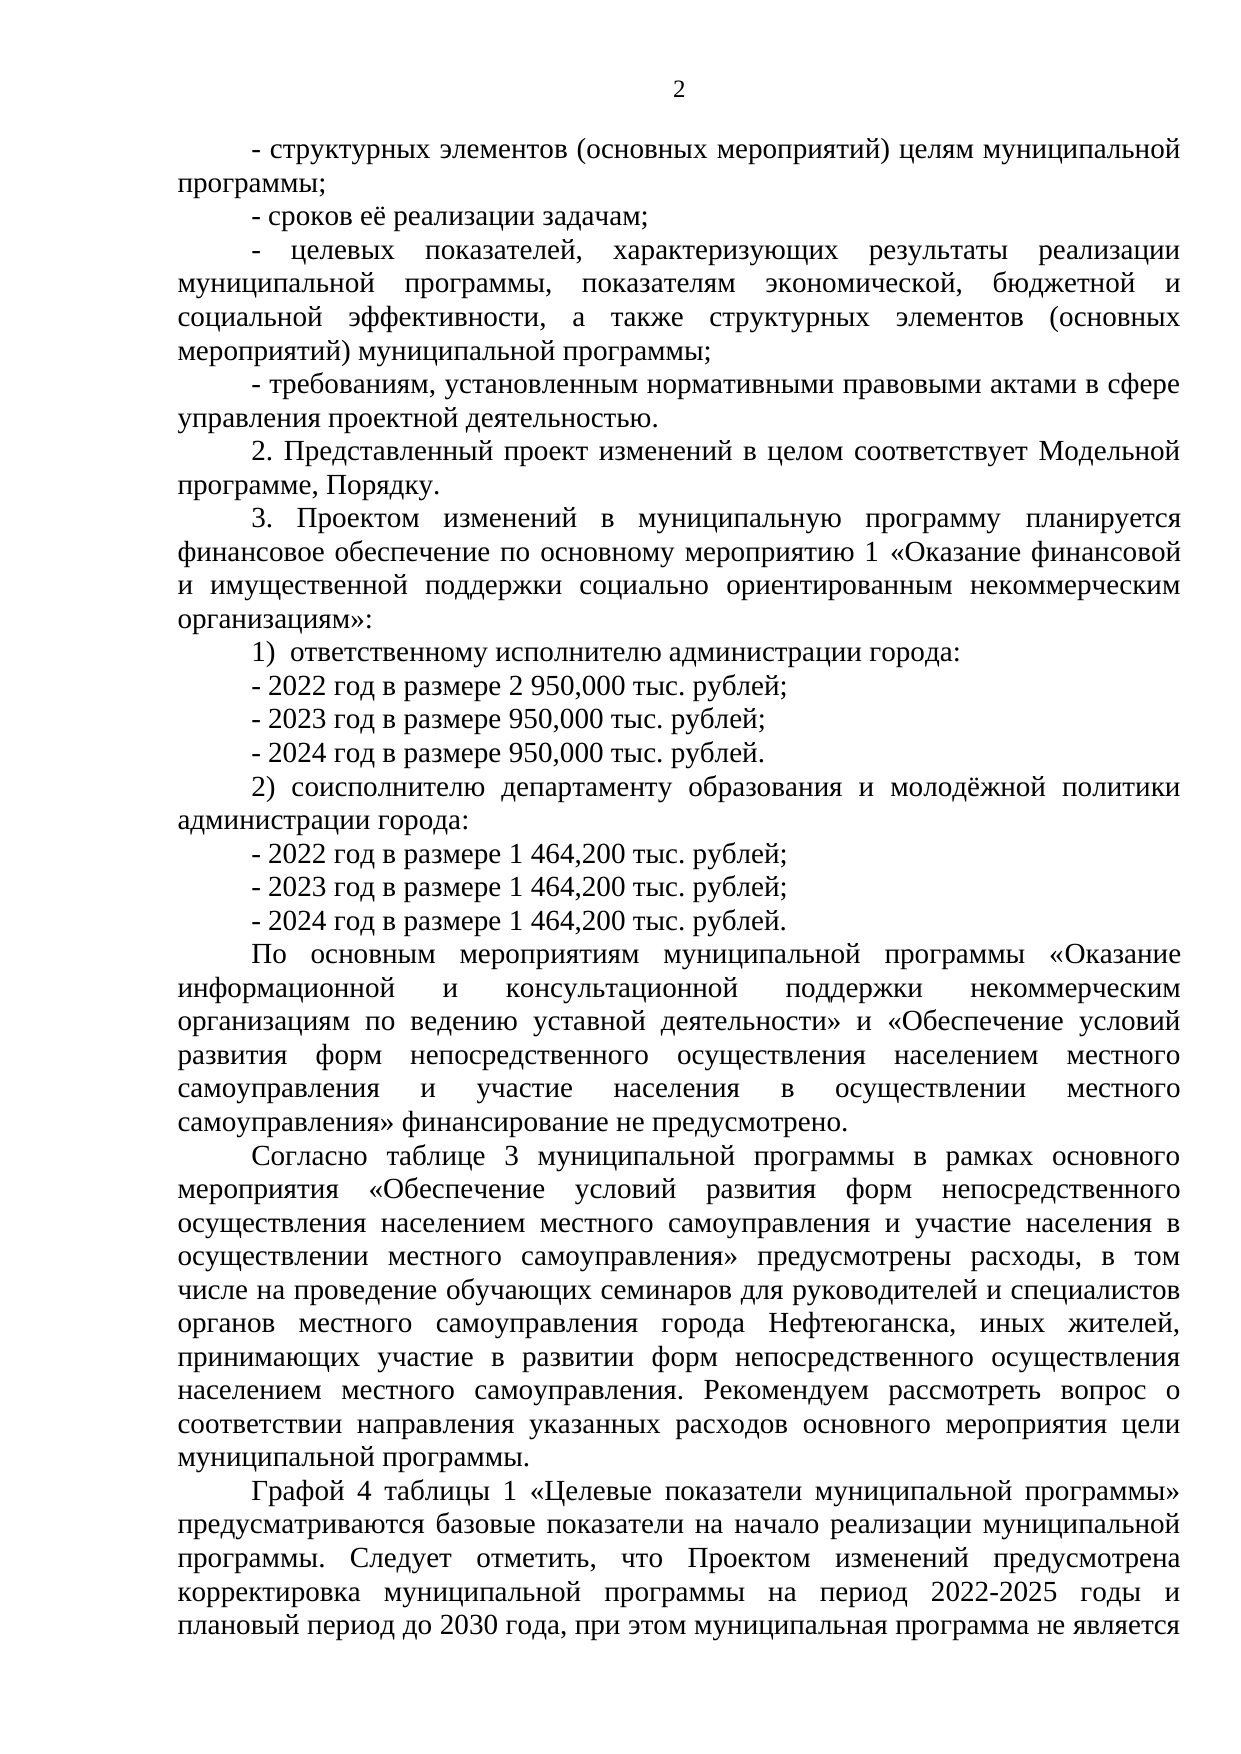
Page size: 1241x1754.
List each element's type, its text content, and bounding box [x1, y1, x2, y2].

text 3. Проектом изменений в муниципальную программу планируется финансовое обеспечение по основному мероприятию 1 «Оказание финансовой и имущественной поддержки социально ориентированным некоммерческим организациям»: [177, 500, 1181, 634]
text - требованиям, установленным нормативными правовыми актами в сфере управления проектной деятельностью. [177, 366, 1181, 433]
text - 2023 год в размере 1 464,200 тыс. рублей; [177, 869, 1181, 903]
text - 2024 год в размере 1 464,200 тыс. рублей. [177, 903, 1181, 936]
text Согласно таблице 3 муниципальной программы в рамках основного мероприятия «Обеспечение условий развития форм непосредственного осуществления населением местного самоуправления и участие населения в осуществлении местного самоуправления» предусмотрены расходы, в том числе на проведение обучающих семинаров для руководителей и специалистов органов местного самоуправления города Нефтеюганска, иных жителей, принимающих участие в развитии форм непосредственного осуществления населением местного самоуправления. Рекомендуем рассмотреть вопрос о соответствии направления указанных расходов основного мероприятия цели муниципальной программы. [177, 1138, 1181, 1473]
text - 2022 год в размере 1 464,200 тыс. рублей; [177, 836, 1181, 869]
text 2) соисполнителю департаменту образования и молодёжной политики администрации города: [177, 769, 1181, 836]
text - целевых показателей, характеризующих результаты реализации муниципальной программы, показателям экономической, бюджетной и социальной эффективности, а также структурных элементов (основных мероприятий) муниципальной программы; [177, 232, 1181, 366]
text - 2024 год в размере 950,000 тыс. рублей. [177, 735, 1181, 769]
text По основным мероприятиям муниципальной программы «Оказание информационной и консультационной поддержки некоммерческим организациям по ведению уставной деятельности» и «Обеспечение условий развития форм непосредственного осуществления населением местного самоуправления и участие населения в осуществлении местного самоуправления» финансирование не предусмотрено. [177, 936, 1181, 1138]
text - 2023 год в размере 950,000 тыс. рублей; [177, 702, 1181, 735]
text - структурных элементов (основных мероприятий) целям муниципальной программы; [177, 131, 1181, 198]
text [177, 1473, 1181, 1641]
text - сроков её реализации задачам; [177, 198, 1181, 232]
text 1) ответственному исполнителю администрации города: [177, 634, 1181, 668]
text - 2022 год в размере 2 950,000 тыс. рублей; [177, 668, 1181, 702]
text 2. Представленный проект изменений в целом соответствует Модельной программе, Порядку. [177, 433, 1181, 500]
